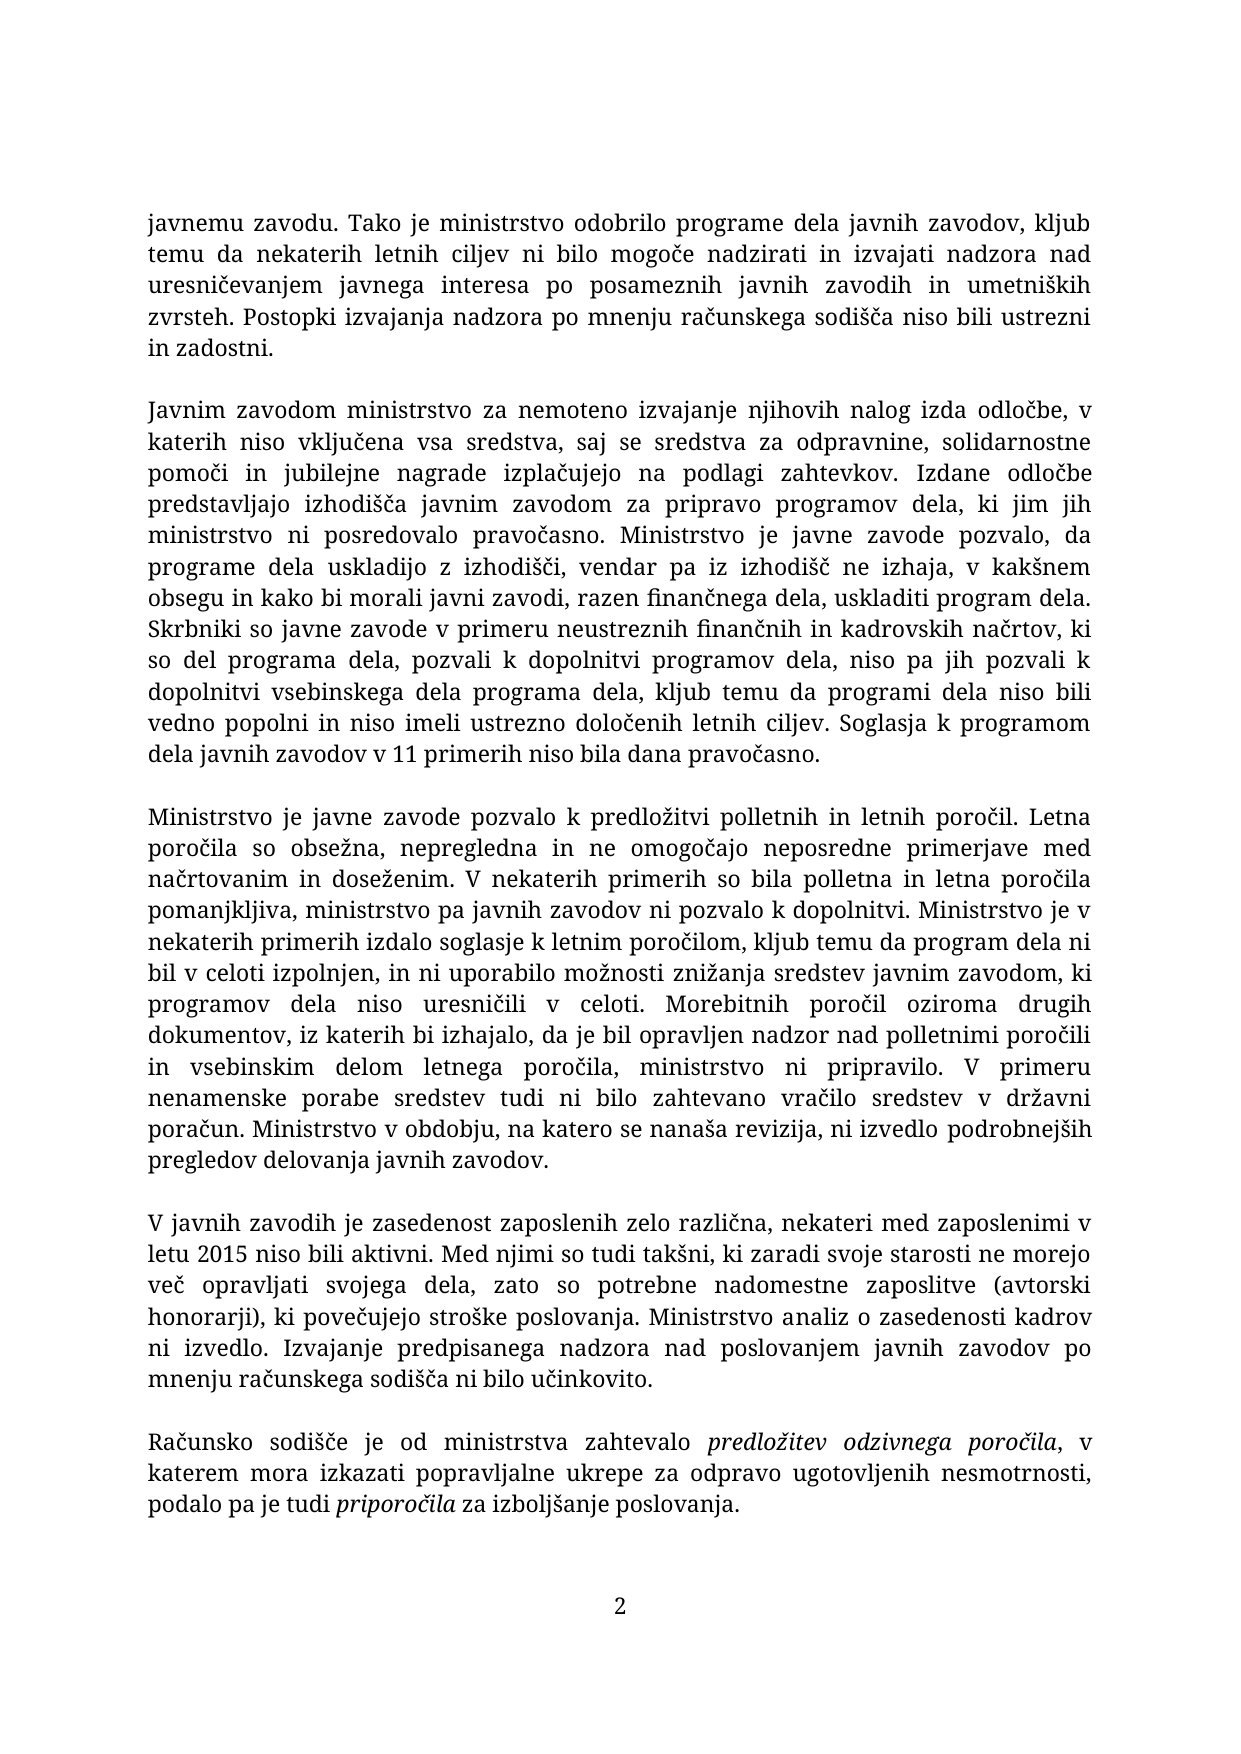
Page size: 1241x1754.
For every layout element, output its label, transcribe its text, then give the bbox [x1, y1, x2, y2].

text Ministrstvo je javne zavode pozvalo k predložitvi polletnih in letnih poročil. Letna poročila so obsežna, nepregledna in ne omogočajo neposredne primerjave med načrtovanim in doseženim. V nekaterih primerih so bila polletna in letna poročila pomanjkljiva, ministrstvo pa javnih zavodov ni pozvalo k dopolnitvi. Ministrstvo je v nekaterih primerih izdalo soglasje k letnim poročilom, kljub temu da program dela ni bil v celoti izpolnjen, in ni uporabilo možnosti znižanja sredstev javnim zavodom, ki programov dela niso uresničili v celoti. Morebitnih poročil oziroma drugih dokumentov, iz katerih bi izhajalo, da je bil opravljen nadzor nad polletnimi poročili in vsebinskim delom letnega poročila, ministrstvo ni pripravilo. V primeru nenamenske porabe sredstev tudi ni bilo zahtevano vračilo sredstev v državni poračun. Ministrstvo v obdobju, na katero se nanaša revizija, ni izvedlo podrobnejših pregledov delovanja javnih zavodov. [148, 801, 1092, 1176]
text Javnim zavodom ministrstvo za nemoteno izvajanje njihovih nalog izda odločbe, v katerih niso vključena vsa sredstva, saj se sredstva za odpravnine, solidarnostne pomoči in jubilejne nagrade izplačujejo na podlagi zahtevkov. Izdane odločbe predstavljajo izhodišča javnim zavodom za pripravo programov dela, ki jim jih ministrstvo ni posredovalo pravočasno. Ministrstvo je javne zavode pozvalo, da programe dela uskladijo z izhodišči, vendar pa iz izhodišč ne izhaja, v kakšnem obsegu in kako bi morali javni zavodi, razen finančnega dela, uskladiti program dela. Skrbniki so javne zavode v primeru neustreznih finančnih in kadrovskih načrtov, ki so del programa dela, pozvali k dopolnitvi programov dela, niso pa jih pozvali k dopolnitvi vsebinskega dela programa dela, kljub temu da programi dela niso bili vedno popolni in niso imeli ustrezno določenih letnih ciljev. Soglasja k programom dela javnih zavodov v 11 primerih niso bila dana pravočasno. [148, 457, 1092, 769]
text Računsko sodišče je od ministrstva zahtevalo predložitev odzivnega poročila, v katerem mora izkazati popravljalne ukrepe za odpravo ugotovljenih nesmotrnosti, podalo pa je tudi priporočila za izboljšanje poslovanja. [148, 1426, 1092, 1519]
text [148, 207, 1092, 363]
text V javnih zavodih je zasedenost zaposlenih zelo različna, nekateri med zaposlenimi v letu 2015 niso bili aktivni. Med njimi so tudi takšni, ki zaradi svoje starosti ne morejo več opravljati svojega dela, zato so potrebne nadomestne zaposlitve (avtorski honorarji), ki povečujejo stroške poslovanja. Ministrstvo analiz o zasedenosti kadrov ni izvedlo. Izvajanje predpisanega nadzora nad poslovanjem javnih zavodov po mnenju računskega sodišča ni bilo učinkovito. [148, 1207, 1092, 1394]
